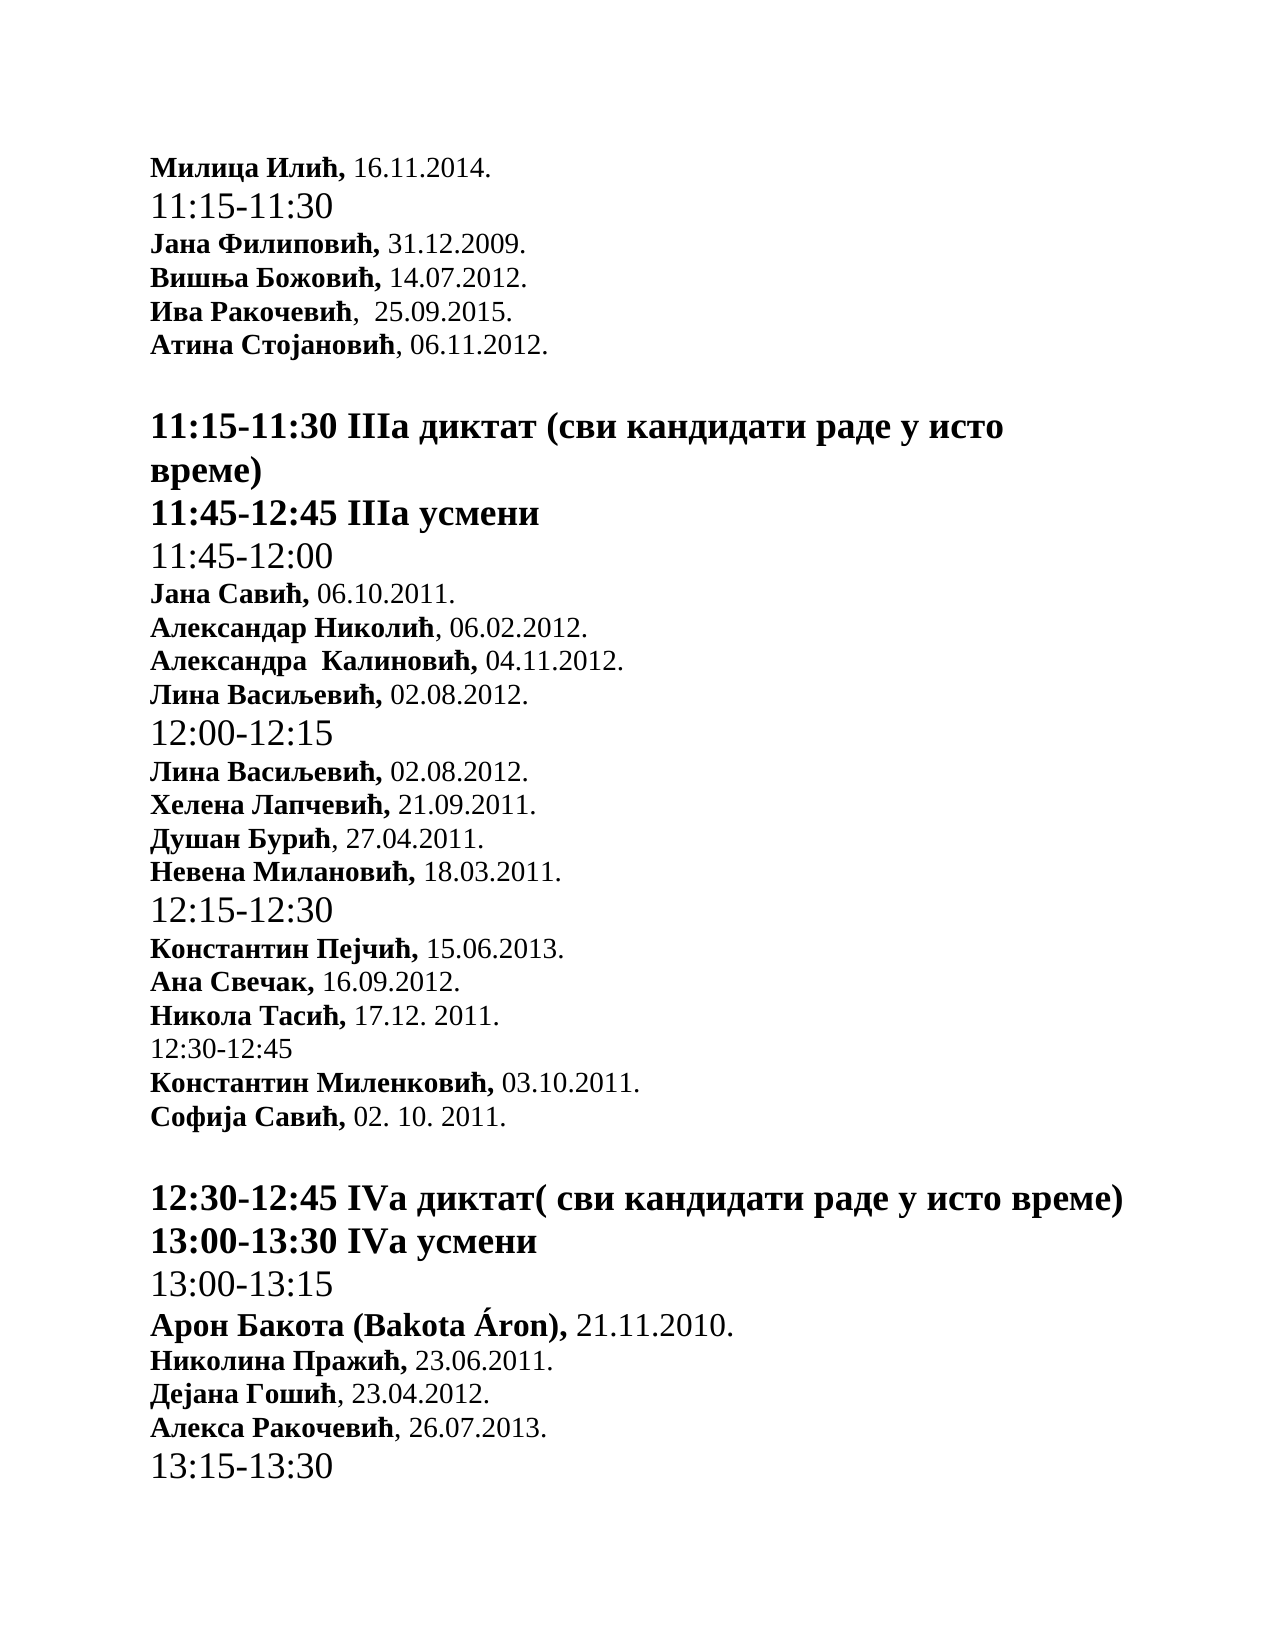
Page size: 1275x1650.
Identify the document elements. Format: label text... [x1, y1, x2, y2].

text 12:30-12:45 [150, 1032, 1125, 1065]
text Aрон Бакота (Bakota Áron), 21.11.2010. [150, 1305, 1125, 1343]
text Ива Ракочевић, 25.09.2015. [150, 294, 1125, 327]
text Хелена Лапчевић, 21.09.2011. [150, 787, 1125, 821]
text 11:45-12:00 [150, 533, 1125, 576]
text Константин Миленковић, 03.10.2011. [150, 1065, 1125, 1099]
text Вишња Божовић, 14.07.2012. [150, 260, 1125, 294]
text Константин Пејчић, 15.06.2013. [150, 931, 1125, 964]
text Никола Тасић, 17.12. 2011. [150, 998, 1125, 1032]
text 13:00-13:15 [150, 1262, 1125, 1305]
text 13:00-13:30 IVa усмени [150, 1218, 1125, 1262]
text 12:00-12:15 [150, 711, 1125, 754]
text 12:30-12:45 IVa диктат( сви кандидати раде у исто време) [150, 1175, 1125, 1218]
text 13:15-13:30 [150, 1444, 1125, 1487]
text Лина Васиљевић, 02.08.2012. [150, 677, 1125, 711]
text Дејана Гошић, 23.04.2012. [150, 1377, 1125, 1410]
text Александра Калиновић, 04.11.2012. [150, 643, 1125, 677]
text 12:15-12:30 [150, 888, 1125, 931]
text Невена Милановић, 18.03.2011. [150, 854, 1125, 888]
text Ана Свечак, 16.09.2012. [150, 964, 1125, 998]
text Алекса Ракочевић, 26.07.2013. [150, 1410, 1125, 1444]
text Александар Николић, 06.02.2012. [150, 610, 1125, 643]
text 11:15-11:30 IIIa диктат (сви кандидати раде у исто време) [150, 404, 1125, 490]
text 11:45-12:45 IIIa усмени [150, 490, 1125, 533]
text Милица Илић, 16.11.2014. [150, 150, 1125, 183]
text Душан Бурић, 27.04.2011. [150, 821, 1125, 854]
text Јана Савић, 06.10.2011. [150, 576, 1125, 610]
text Јана Филиповић, 31.12.2009. [150, 227, 1125, 260]
text Лина Васиљевић, 02.08.2012. [150, 754, 1125, 787]
text Атина Стојановић, 06.11.2012. [150, 327, 1125, 361]
text 11:15-11:30 [150, 183, 1125, 227]
text Софија Савић, 02. 10. 2011. [150, 1099, 1125, 1132]
text Николина Пражић, 23.06.2011. [150, 1343, 1125, 1377]
